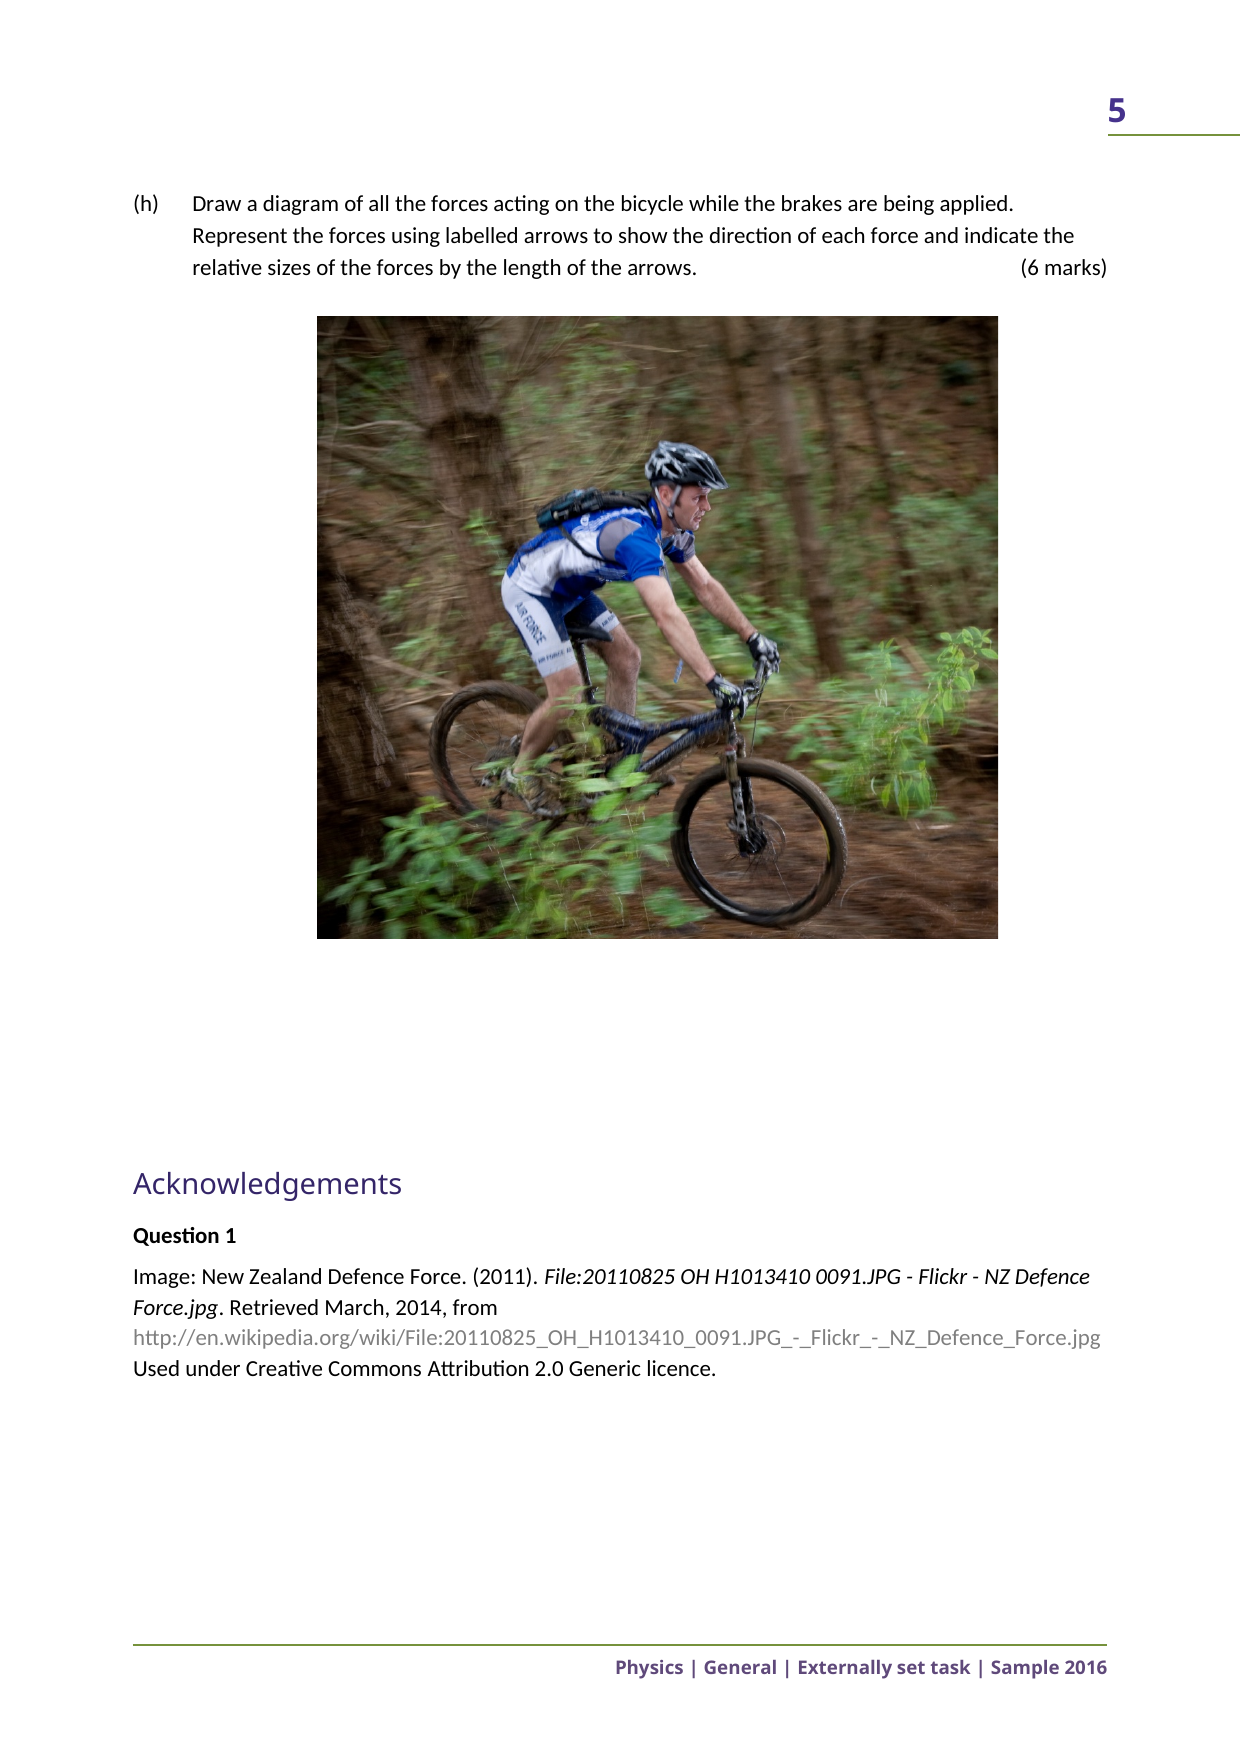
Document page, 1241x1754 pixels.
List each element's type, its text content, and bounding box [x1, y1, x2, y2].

subtitle Acknowledgements [133, 1163, 1107, 1203]
text Image: New Zealand Defence Force. (2011). File:20110825 OH H1013410 0091.JPG - Flickr - NZ Defence Force.jpg. Retrieved March, 2014, from http://en.wikipedia.org/wiki/File:20110825_OH_H1013410_0091.JPG_-_Flickr_-_NZ_Defence_Force.jpg Used under Creative Commons Attribution 2.0 Generic licence. [133, 1262, 1107, 1382]
text Question 1 [133, 1221, 1107, 1249]
list Draw a diagram of all the forces acting on the bicycle while the brakes are being applied. Represent the forces using labelled arrows to show the direction of each force and indicate the relative sizes of the forces by the length of the arrows. (6 marks) [133, 189, 1107, 281]
picture [317, 316, 999, 939]
